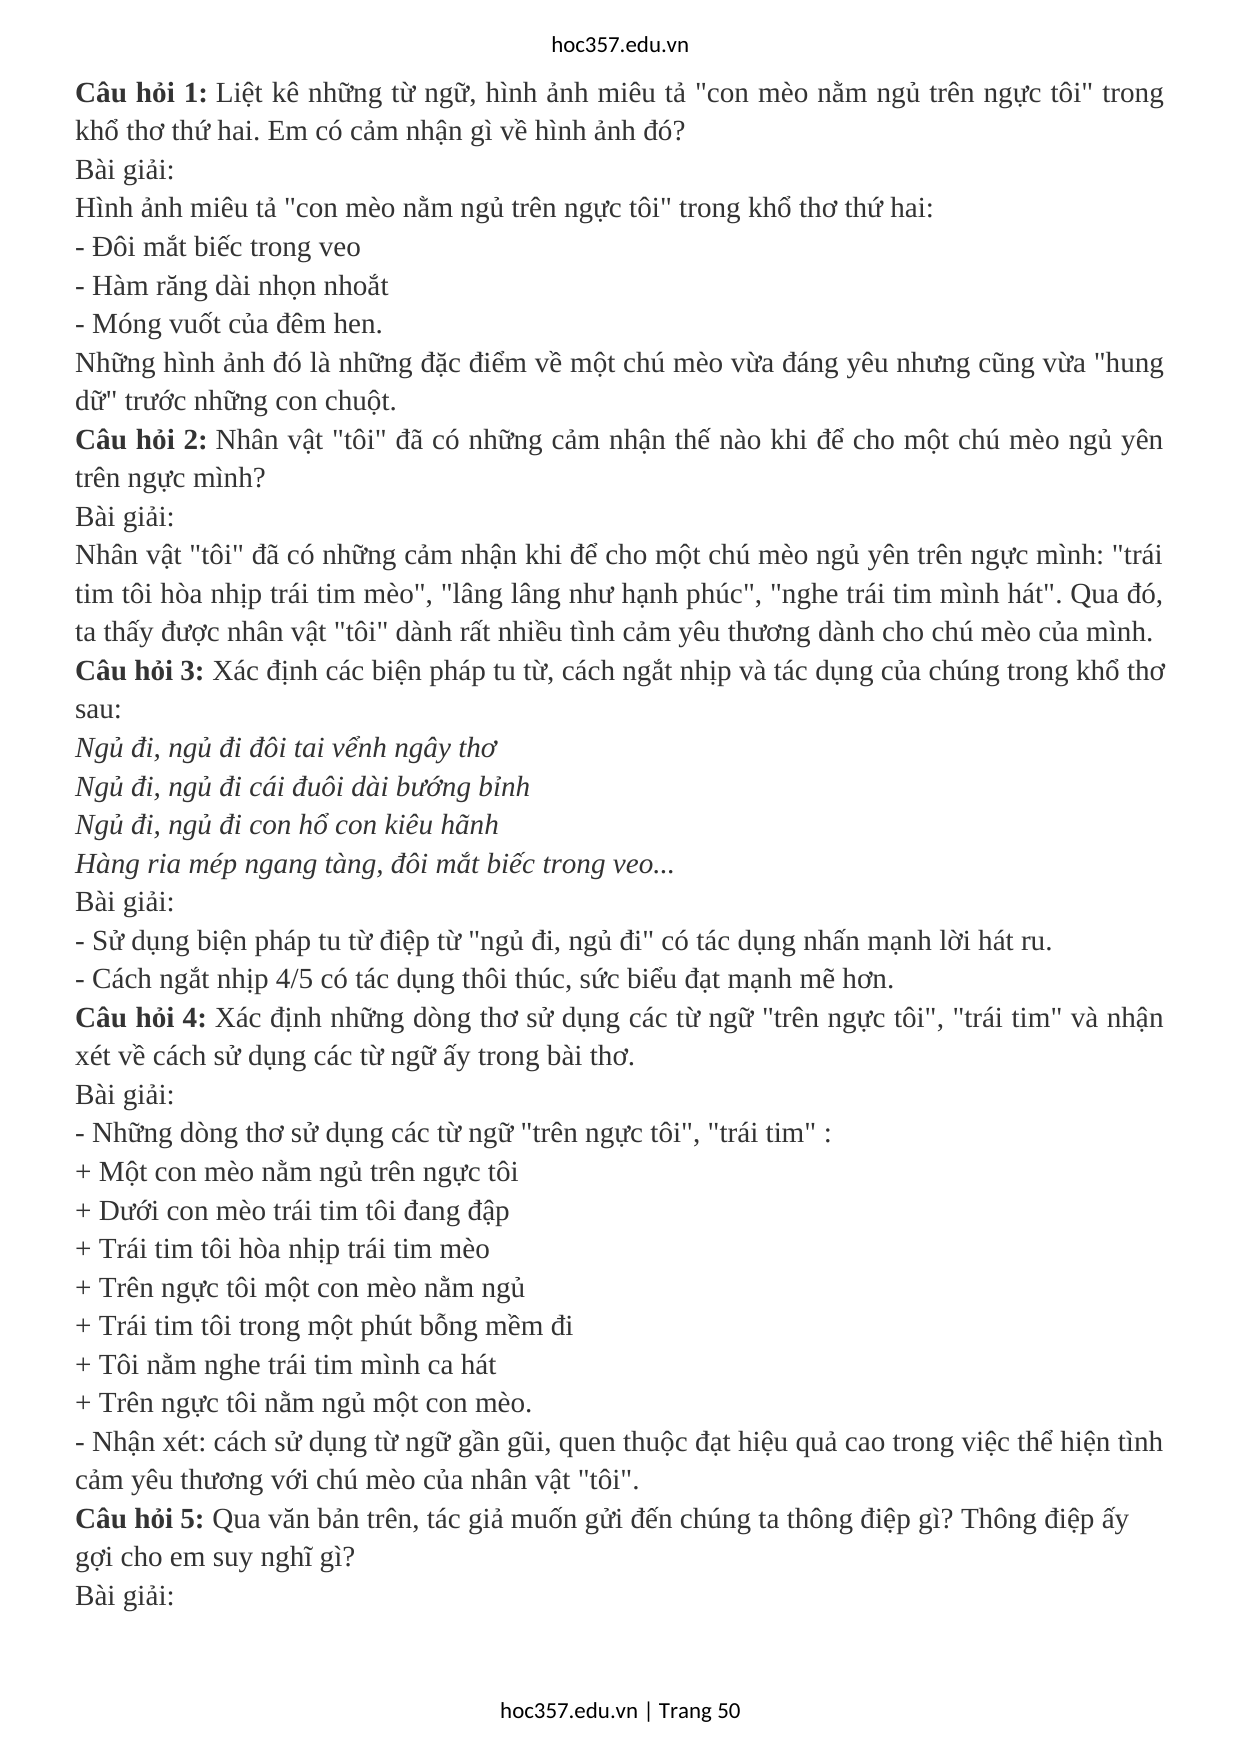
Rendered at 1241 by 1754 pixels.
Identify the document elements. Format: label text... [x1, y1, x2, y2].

text Bài giải: [75, 1578, 1165, 1612]
text Bài giải: [75, 152, 1165, 186]
text + Trái tim tôi trong một phút bỗng mềm đi [75, 1308, 1165, 1342]
text Câu hỏi 1: Liệt kê những từ ngữ, hình ảnh miêu tả "con mèo nằm ngủ trên ngực tôi" trong khổ thơ thứ hai. Em có cảm nhận gì về hình ảnh đó? [75, 75, 1165, 147]
text Câu hỏi 4: Xác định những dòng thơ sử dụng các từ ngữ "trên ngực tôi", "trái tim" và nhận xét về cách sử dụng các từ ngữ ấy trong bài thơ. [75, 1000, 1165, 1072]
text Ngủ đi, ngủ đi cái đuôi dài bướng bỉnh [75, 769, 1165, 802]
text Hình ảnh miêu tả "con mèo nằm ngủ trên ngực tôi" trong khổ thơ thứ hai: [75, 191, 1165, 224]
text + Trên ngực tôi một con mèo nằm ngủ [75, 1270, 1165, 1303]
text + Dưới con mèo trái tim tôi đang đập [75, 1193, 1165, 1226]
text Câu hỏi 3: Xác định các biện pháp tu từ, cách ngắt nhịp và tác dụng của chúng trong khổ thơ sau: [75, 653, 1165, 725]
text Bài giải: [75, 499, 1165, 532]
text + Một con mèo nằm ngủ trên ngực tôi [75, 1154, 1165, 1188]
text - Móng vuốt của đêm hen. [75, 306, 1165, 340]
text Ngủ đi, ngủ đi con hổ con kiêu hãnh [75, 807, 1165, 841]
text + Trên ngực tôi nằm ngủ một con mèo. [75, 1385, 1165, 1419]
text - Sử dụng biện pháp tu từ điệp từ "ngủ đi, ngủ đi" có tác dụng nhấn mạnh lời hát ru. [75, 923, 1165, 956]
text - Đôi mắt biếc trong veo [75, 229, 1165, 263]
text Nhân vật "tôi" đã có những cảm nhận khi để cho một chú mèo ngủ yên trên ngực mình: "trái tim tôi hòa nhịp trái tim mèo", "lâng lâng như hạnh phúc", "nghe trái tim mình hát". Qua đó, ta thấy được nhân vật "tôi" dành rất nhiều tình cảm yêu thương dành cho chú mèo của mình. [75, 537, 1165, 648]
text + Tôi nằm nghe trái tim mình ca hát [75, 1347, 1165, 1380]
text Câu hỏi 2: Nhân vật "tôi" đã có những cảm nhận thế nào khi để cho một chú mèo ngủ yên trên ngực mình? [75, 422, 1165, 494]
text Câu hỏi 5: Qua văn bản trên, tác giả muốn gửi đến chúng ta thông điệp gì? Thông điệp ấy gợi cho em suy nghĩ gì? [75, 1501, 1165, 1573]
text Những hình ảnh đó là những đặc điểm về một chú mèo vừa đáng yêu nhưng cũng vừa "hung dữ" trước những con chuột. [75, 345, 1165, 417]
text - Cách ngắt nhịp 4/5 có tác dụng thôi thúc, sức biểu đạt mạnh mẽ hơn. [75, 961, 1165, 995]
text Ngủ đi, ngủ đi đôi tai vểnh ngây thơ [75, 730, 1165, 764]
text - Hàm răng dài nhọn nhoắt [75, 268, 1165, 301]
text - Nhận xét: cách sử dụng từ ngữ gần gũi, quen thuộc đạt hiệu quả cao trong việc thể hiện tình cảm yêu thương với chú mèo của nhân vật "tôi". [75, 1424, 1165, 1496]
text Hàng ria mép ngang tàng, đôi mắt biếc trong veo... [75, 846, 1165, 879]
text Bài giải: [75, 884, 1165, 918]
text - Những dòng thơ sử dụng các từ ngữ "trên ngực tôi", "trái tim" : [75, 1116, 1165, 1149]
text Bài giải: [75, 1077, 1165, 1111]
text + Trái tim tôi hòa nhịp trái tim mèo [75, 1231, 1165, 1265]
